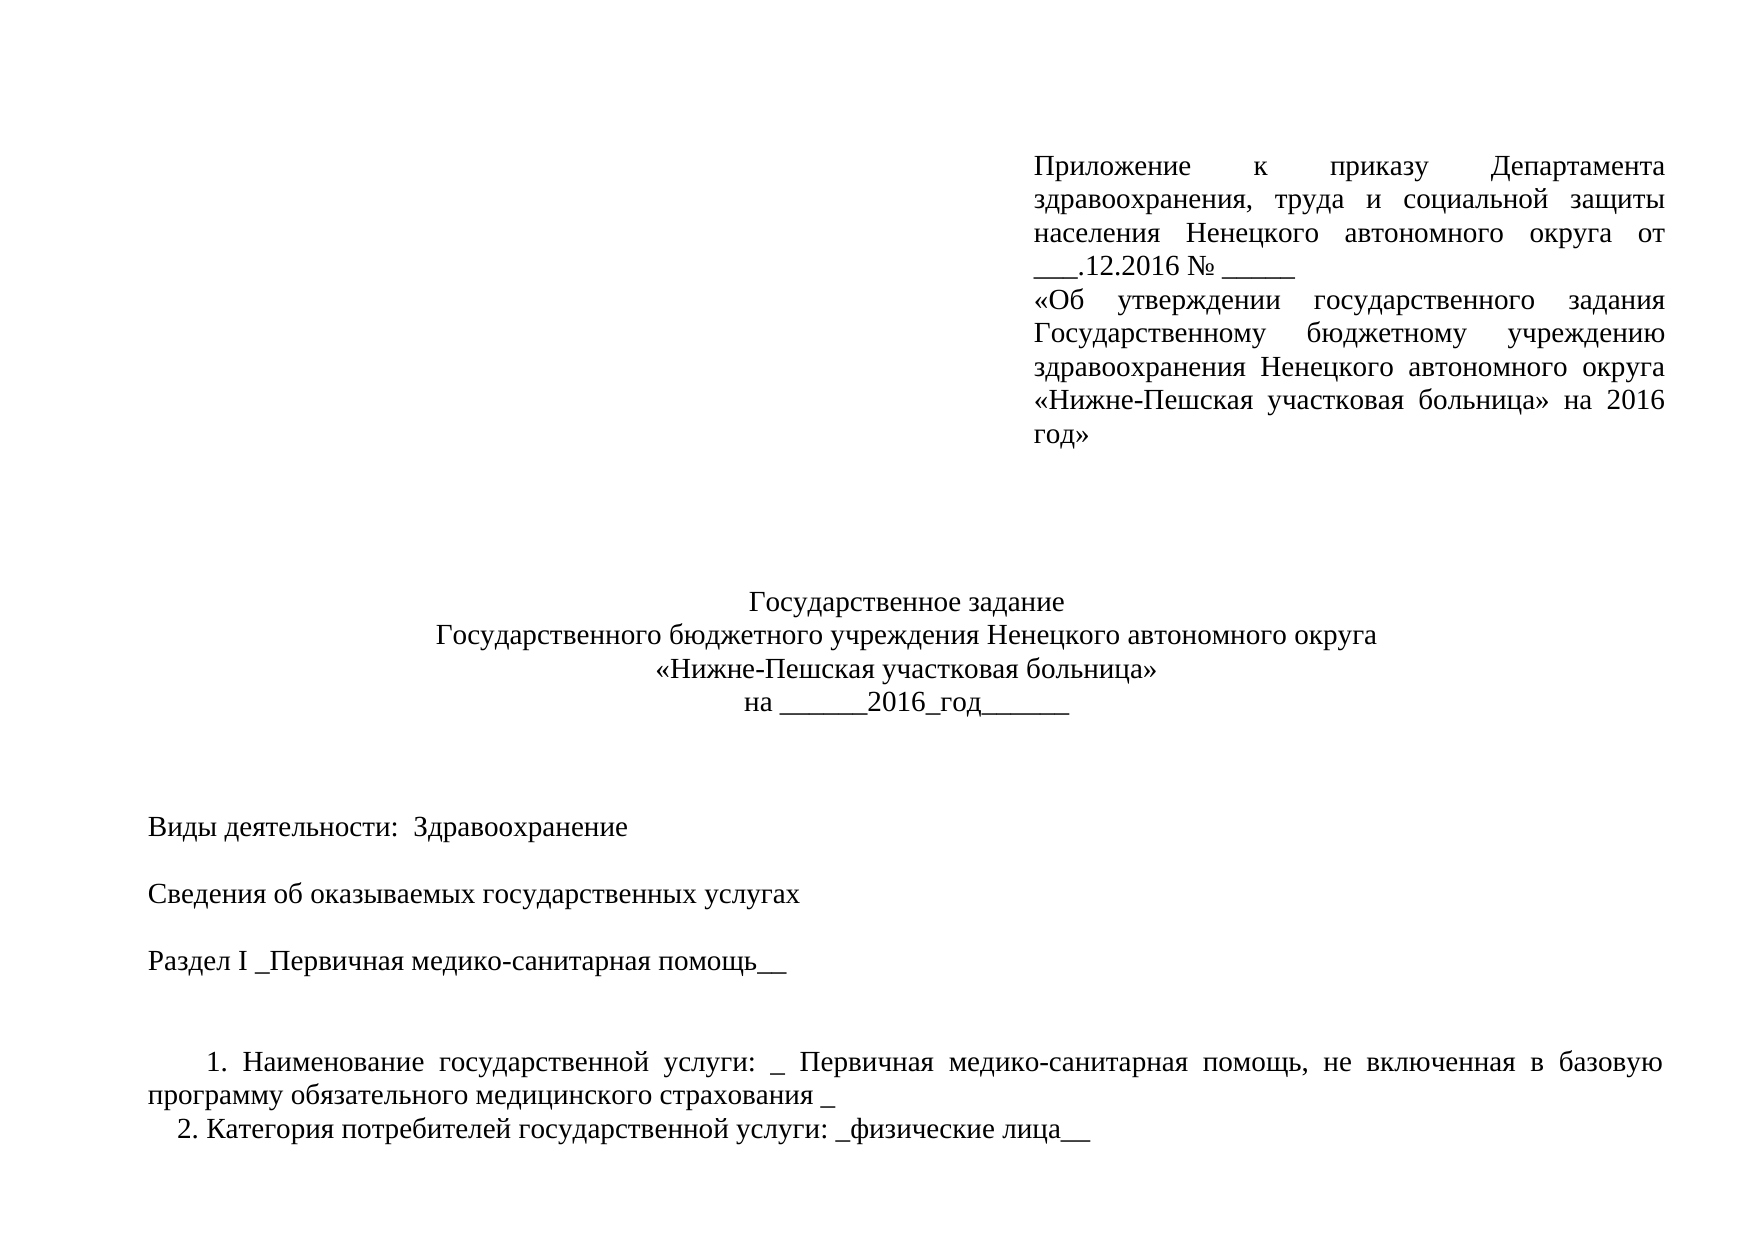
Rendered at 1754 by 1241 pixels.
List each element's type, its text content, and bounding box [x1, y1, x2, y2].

text Государственного бюджетного учреждения Ненецкого автономного округа [148, 617, 1665, 651]
text Сведения об оказываемых государственных услугах [148, 876, 1665, 909]
text 1. Наименование государственной услуги: _ Первичная медико-санитарная помощь, не включенная в базовую программу обязательного медицинского страхования _ [148, 1044, 1665, 1111]
text Виды деятельности: Здравоохранение [148, 809, 1665, 842]
text Государственное задание [148, 584, 1665, 617]
text Раздел I _Первичная медико-санитарная помощь__ [148, 943, 1665, 977]
text «Об утверждении государственного задания Государственному бюджетному учреждению здравоохранения Ненецкого автономного округа «Нижне-Пешская участковая больница» на 2016 год» [1034, 282, 1665, 449]
text «Нижне-Пешская участковая больница» [148, 651, 1665, 684]
text на ______2016_год______ [148, 684, 1665, 718]
text 2. Категория потребителей государственной услуги: _физические лица__ [148, 1111, 1665, 1144]
text Приложение к приказу Департамента здравоохранения, труда и социальной защиты населения Ненецкого автономного округа от ___.12.2016 № _____ [1034, 148, 1665, 282]
